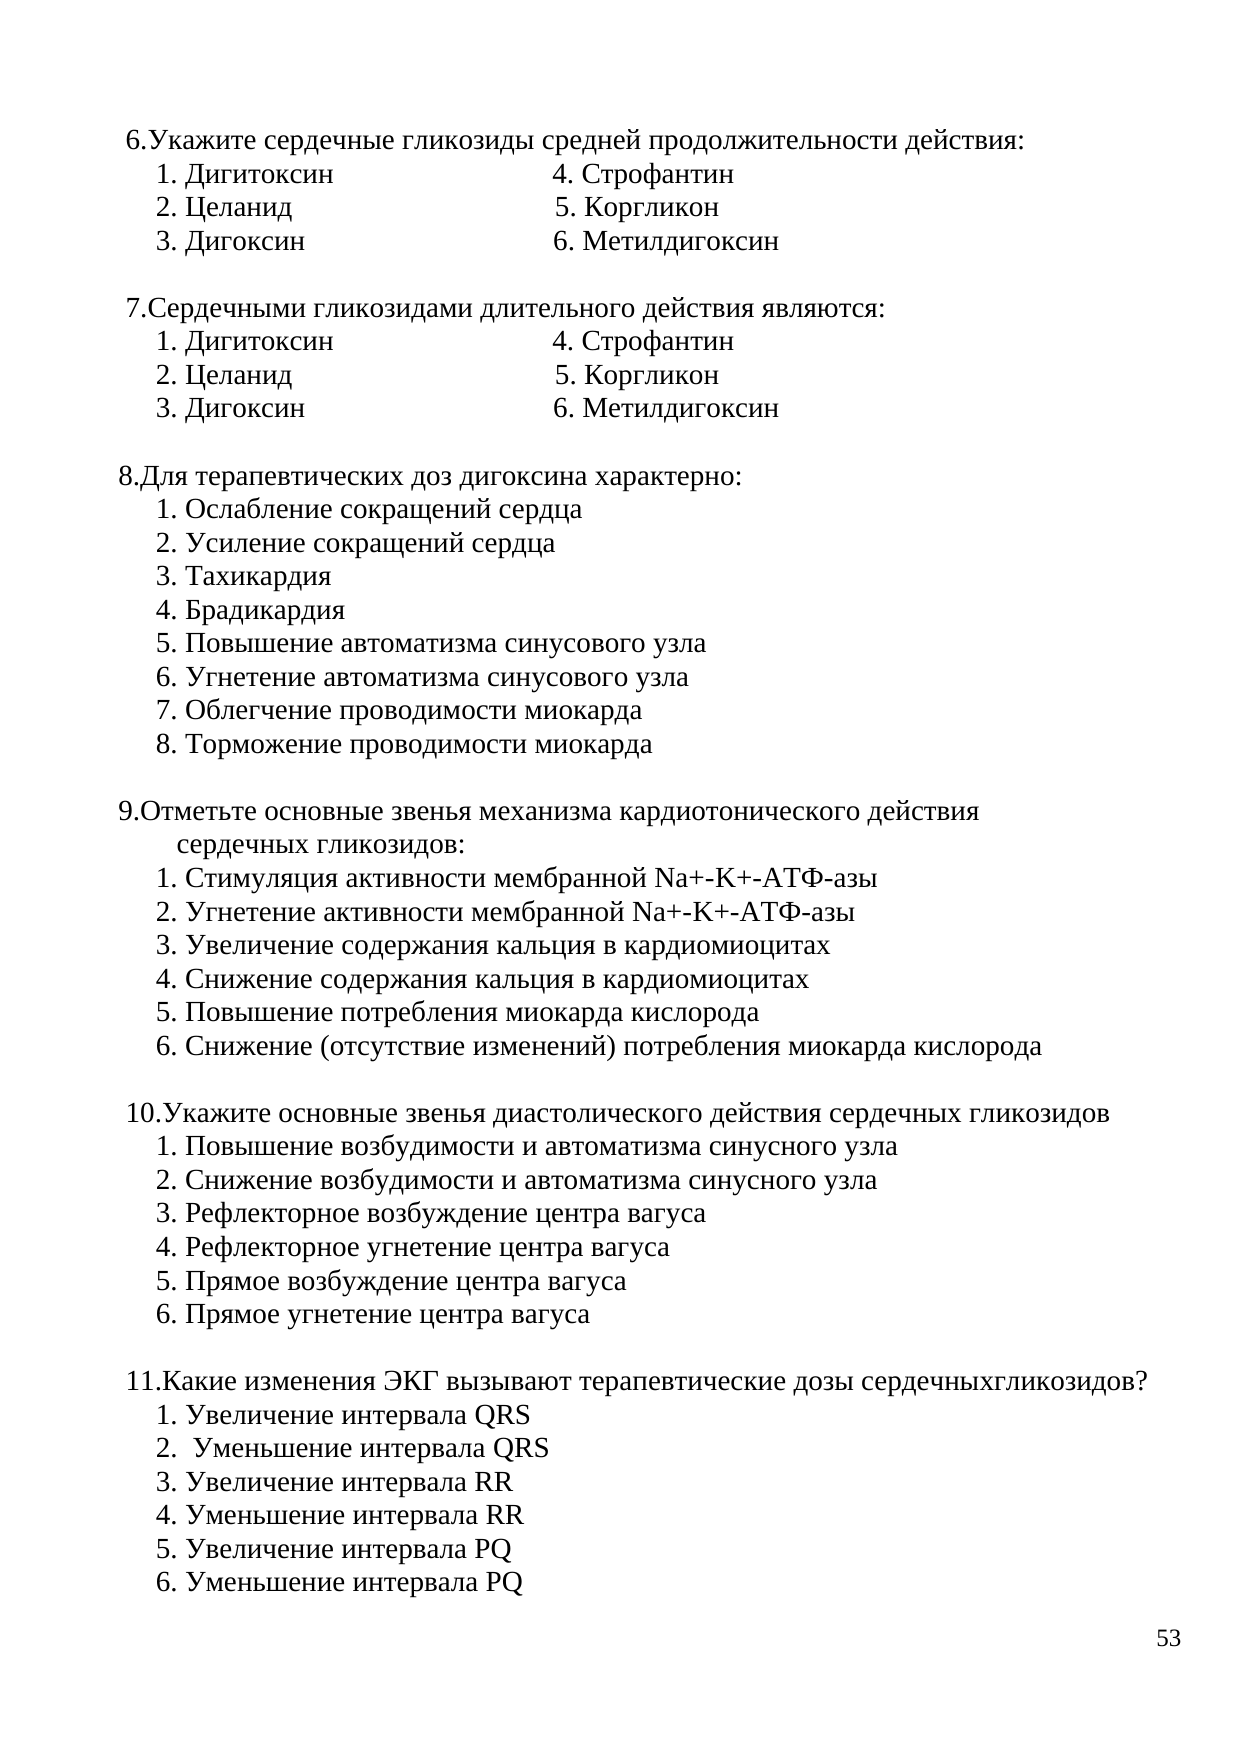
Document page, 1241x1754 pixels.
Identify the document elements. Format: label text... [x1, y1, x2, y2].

text 2. Целанид 5. Коргликон [118, 189, 1181, 223]
text 4. Брадикардия [118, 592, 1181, 625]
text 1. Дигитоксин 4. Строфантин [118, 156, 1181, 189]
text 6.Укажите сердечные гликозиды средней продолжительности действия: [118, 122, 1181, 156]
text 3. Дигоксин 6. Метилдигоксин [118, 223, 1181, 256]
text 3. Увеличение содержания кальция в кардиомиоцитах [118, 927, 1181, 961]
text 10.Укажите основные звенья диастолического действия сердечных гликозидов [118, 1095, 1181, 1128]
text 2. Снижение возбудимости и автоматизма синусного узла [118, 1162, 1181, 1196]
text 2. Угнетение активности мембранной Na+-K+-АТФ-азы [118, 894, 1181, 927]
text 6. Уменьшение интервала PQ [118, 1564, 1181, 1598]
text 3. Дигоксин 6. Метилдигоксин [118, 391, 1181, 424]
text 4. Снижение содержания кальция в кардиомиоцитах [118, 961, 1181, 994]
text 2. Целанид 5. Коргликон [118, 357, 1181, 391]
text 4. Рефлекторное угнетение центра вагуса [118, 1229, 1181, 1263]
text 1. Стимуляция активности мембранной Na+-K+-АТФ-азы [118, 860, 1181, 894]
text сердечных гликозидов: [118, 827, 1181, 860]
text 5. Увеличение интервала PQ [118, 1531, 1181, 1564]
text 11.Какие изменения ЭКГ вызывают терапевтические дозы сердечныхгликозидов? [118, 1363, 1181, 1397]
text 5. Повышение потребления миокарда кислорода [118, 994, 1181, 1028]
text 1. Дигитоксин 4. Строфантин [118, 323, 1181, 357]
text 7. Облегчение проводимости миокарда [118, 692, 1181, 726]
text 3. Тахикардия [118, 558, 1181, 592]
text 1. Повышение возбудимости и автоматизма синусного узла [118, 1128, 1181, 1162]
text 4. Уменьшение интервала RR [118, 1497, 1181, 1531]
text 1. Ослабление сокращений сердца [118, 491, 1181, 525]
text 6. Угнетение автоматизма синусового узла [118, 659, 1181, 692]
text 8. Торможение проводимости миокарда [118, 726, 1181, 759]
text 5. Повышение автоматизма синусового узла [118, 625, 1181, 659]
text 5. Прямое возбуждение центра вагуса [118, 1263, 1181, 1296]
text 3. Увеличение интервала RR [118, 1464, 1181, 1497]
text 7.Сердечными гликозидами длительного действия являются: [118, 290, 1181, 323]
text 3. Рефлекторное возбуждение центра вагуса [118, 1196, 1181, 1229]
text 9.Отметьте основные звенья механизма кардиотонического действия [118, 793, 1181, 827]
text 6. Прямое угнетение центра вагуса [118, 1296, 1181, 1330]
text 1. Увеличение интервала QRS [118, 1397, 1181, 1430]
text 6. Снижение (отсутствие изменений) потребления миокарда кислорода [118, 1028, 1181, 1061]
text 2. Усиление сокращений сердца [118, 525, 1181, 558]
text 2. Уменьшение интервала QRS [118, 1430, 1181, 1464]
text 8.Для терапевтических доз дигоксина характерно: [118, 458, 1181, 491]
